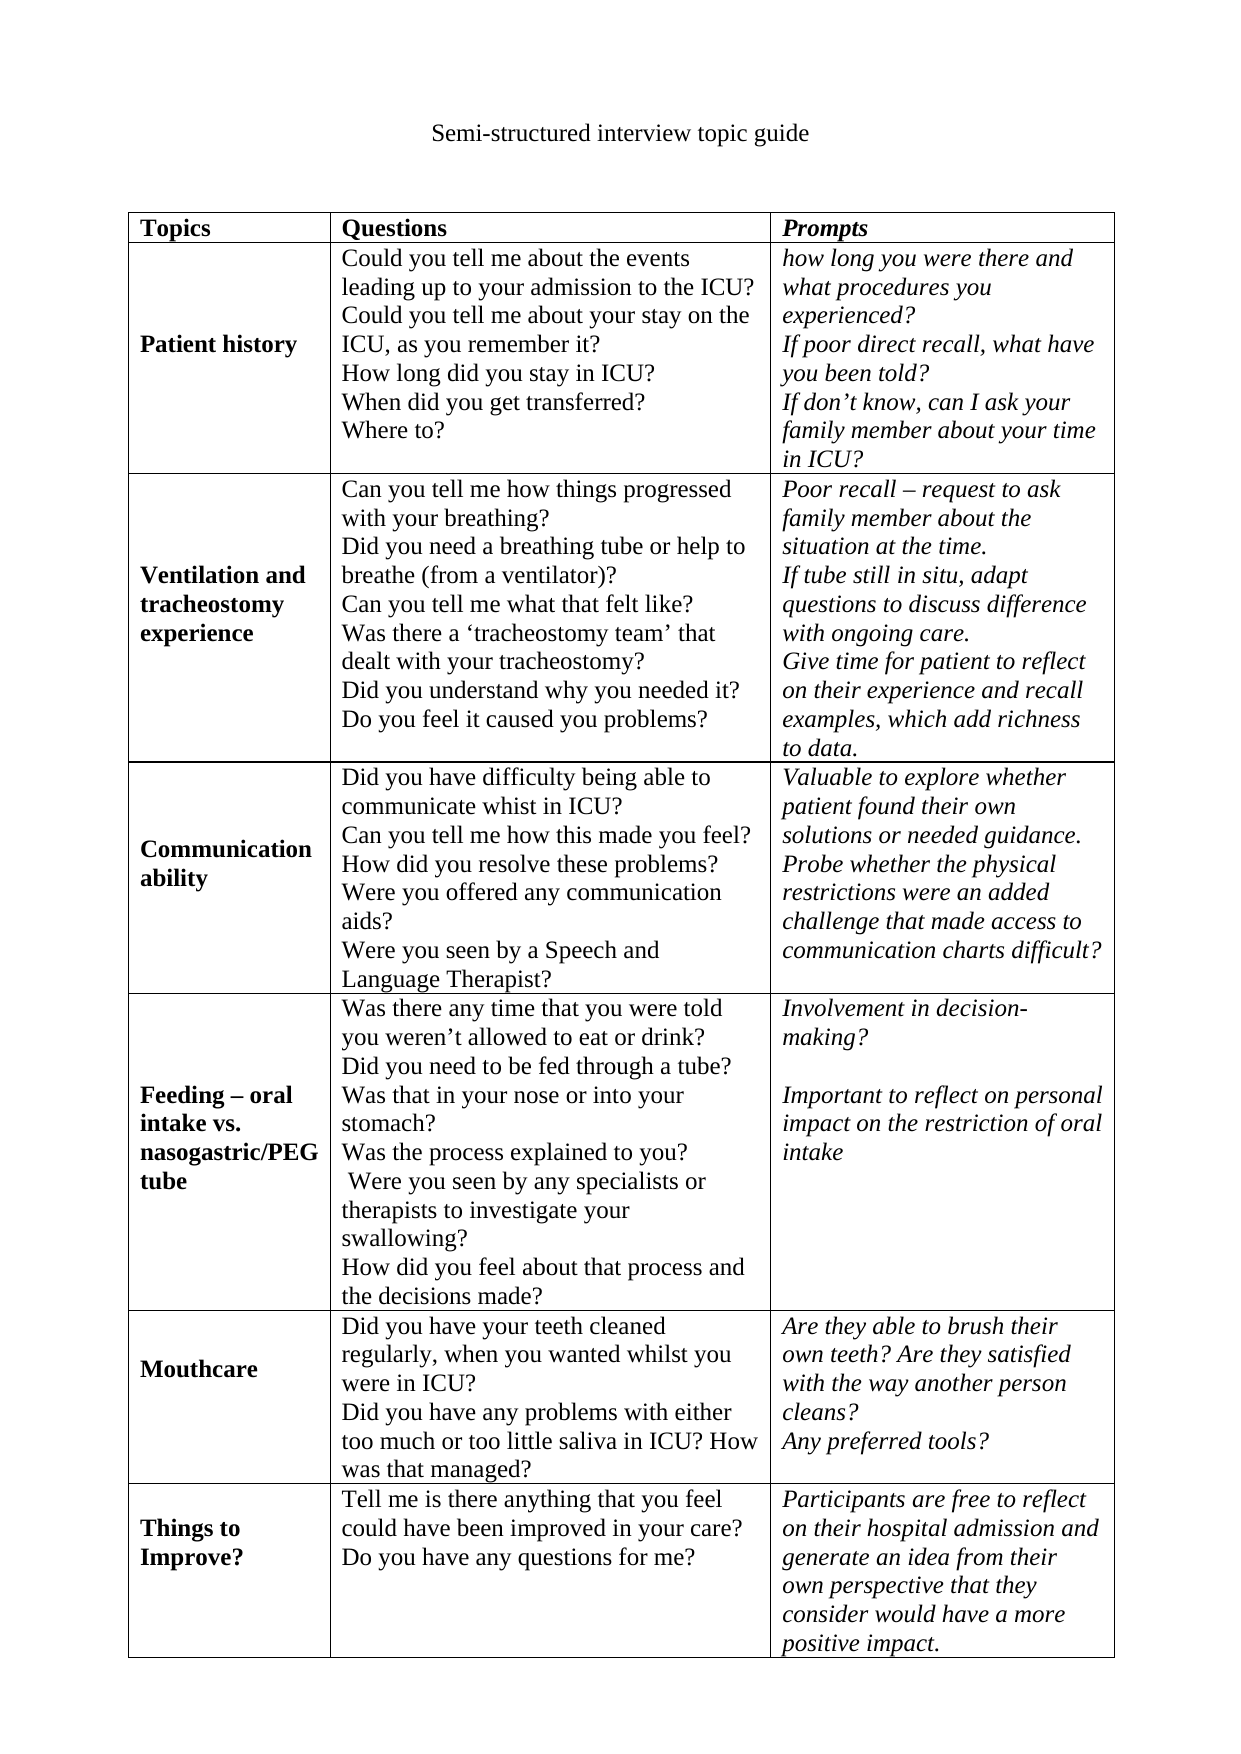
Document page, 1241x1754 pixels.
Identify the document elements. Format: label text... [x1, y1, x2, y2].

table_cell Can you tell me how things progressed with your breathing? Did you need a breathing tube or help to breathe (from a ventilator)? Can you tell me what that felt like? Was there a ‘tracheostomy team’ that dealt with your tracheostomy? Did you understand why you needed it? Do you feel it caused you problems? [331, 474, 770, 761]
table_cell how long you were there and what procedures you experienced? If poor direct recall, what have you been told? If don’t know, can I ask your family member about your time in ICU? [771, 243, 1114, 473]
table_cell Patient history [129, 243, 330, 473]
table_cell Communication ability [129, 763, 330, 992]
table_cell Was there any time that you were told you weren’t allowed to eat or drink? Did you need to be fed through a tube? Was that in your nose or into your stomach? Was the process explained to you? Were you seen by any specialists or therapists to investigate your swallowing? How did you feel about that process and the decisions made? [331, 994, 770, 1310]
table_cell Feeding – oral intake vs. nasogastric/PEG tube [129, 994, 330, 1310]
table_header Topics [129, 213, 330, 242]
table_cell Participants are free to reflect on their hospital admission and generate an idea from their own perspective that they consider would have a more positive impact. [771, 1484, 1114, 1657]
table_cell Are they able to brush their own teeth? Are they satisfied with the way another person cleans? Any preferred tools? [771, 1311, 1114, 1483]
table_cell Things to Improve? [129, 1484, 330, 1657]
table_cell Involvement in decision-making? Important to reflect on personal impact on the restriction of oral intake [771, 994, 1114, 1310]
table_cell Mouthcare [129, 1311, 330, 1483]
table_header Prompts [771, 213, 1114, 242]
table_cell Could you tell me about the events leading up to your admission to the ICU? Could you tell me about your stay on the ICU, as you remember it? How long did you stay in ICU? When did you get transferred? Where to? [331, 243, 770, 473]
text Semi-structured interview topic guide [148, 118, 1092, 147]
table_header Questions [331, 213, 770, 242]
table_cell Tell me is there anything that you feel could have been improved in your care? Do you have any questions for me? [331, 1484, 770, 1657]
table_cell Ventilation and tracheostomy experience [129, 474, 330, 761]
table_cell Poor recall – request to ask family member about the situation at the time. If tube still in situ, adapt questions to discuss difference with ongoing care. Give time for patient to reflect on their experience and recall examples, which add richness to data. [771, 474, 1114, 761]
table_cell Did you have difficulty being able to communicate whist in ICU? Can you tell me how this made you feel? How did you resolve these problems? Were you offered any communication aids? Were you seen by a Speech and Language Therapist? [331, 763, 770, 992]
table_cell Did you have your teeth cleaned regularly, when you wanted whilst you were in ICU? Did you have any problems with either too much or too little saliva in ICU? How was that managed? [331, 1311, 770, 1483]
table_cell Valuable to explore whether patient found their own solutions or needed guidance. Probe whether the physical restrictions were an added challenge that made access to communication charts difficult? [771, 763, 1114, 992]
